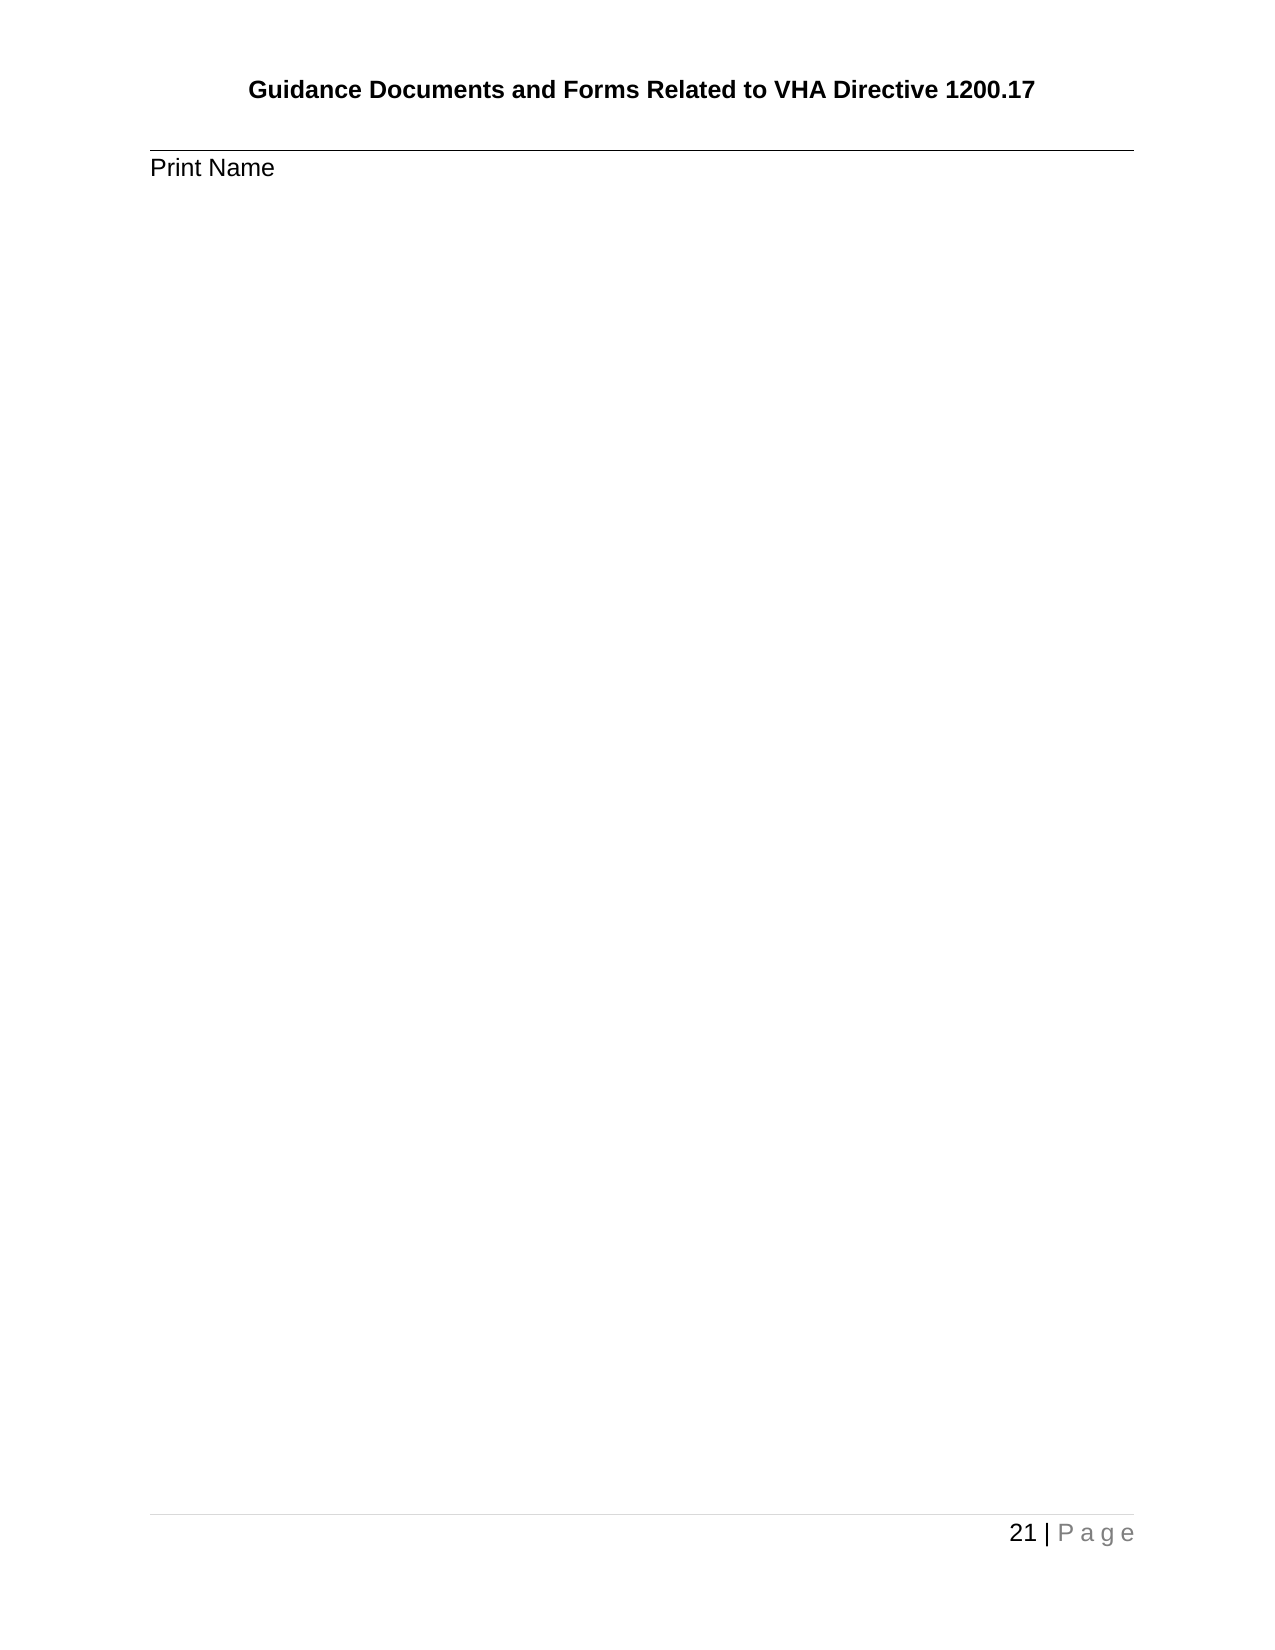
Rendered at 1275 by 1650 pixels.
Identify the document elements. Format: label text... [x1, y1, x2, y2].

text Print Name [150, 151, 1134, 182]
